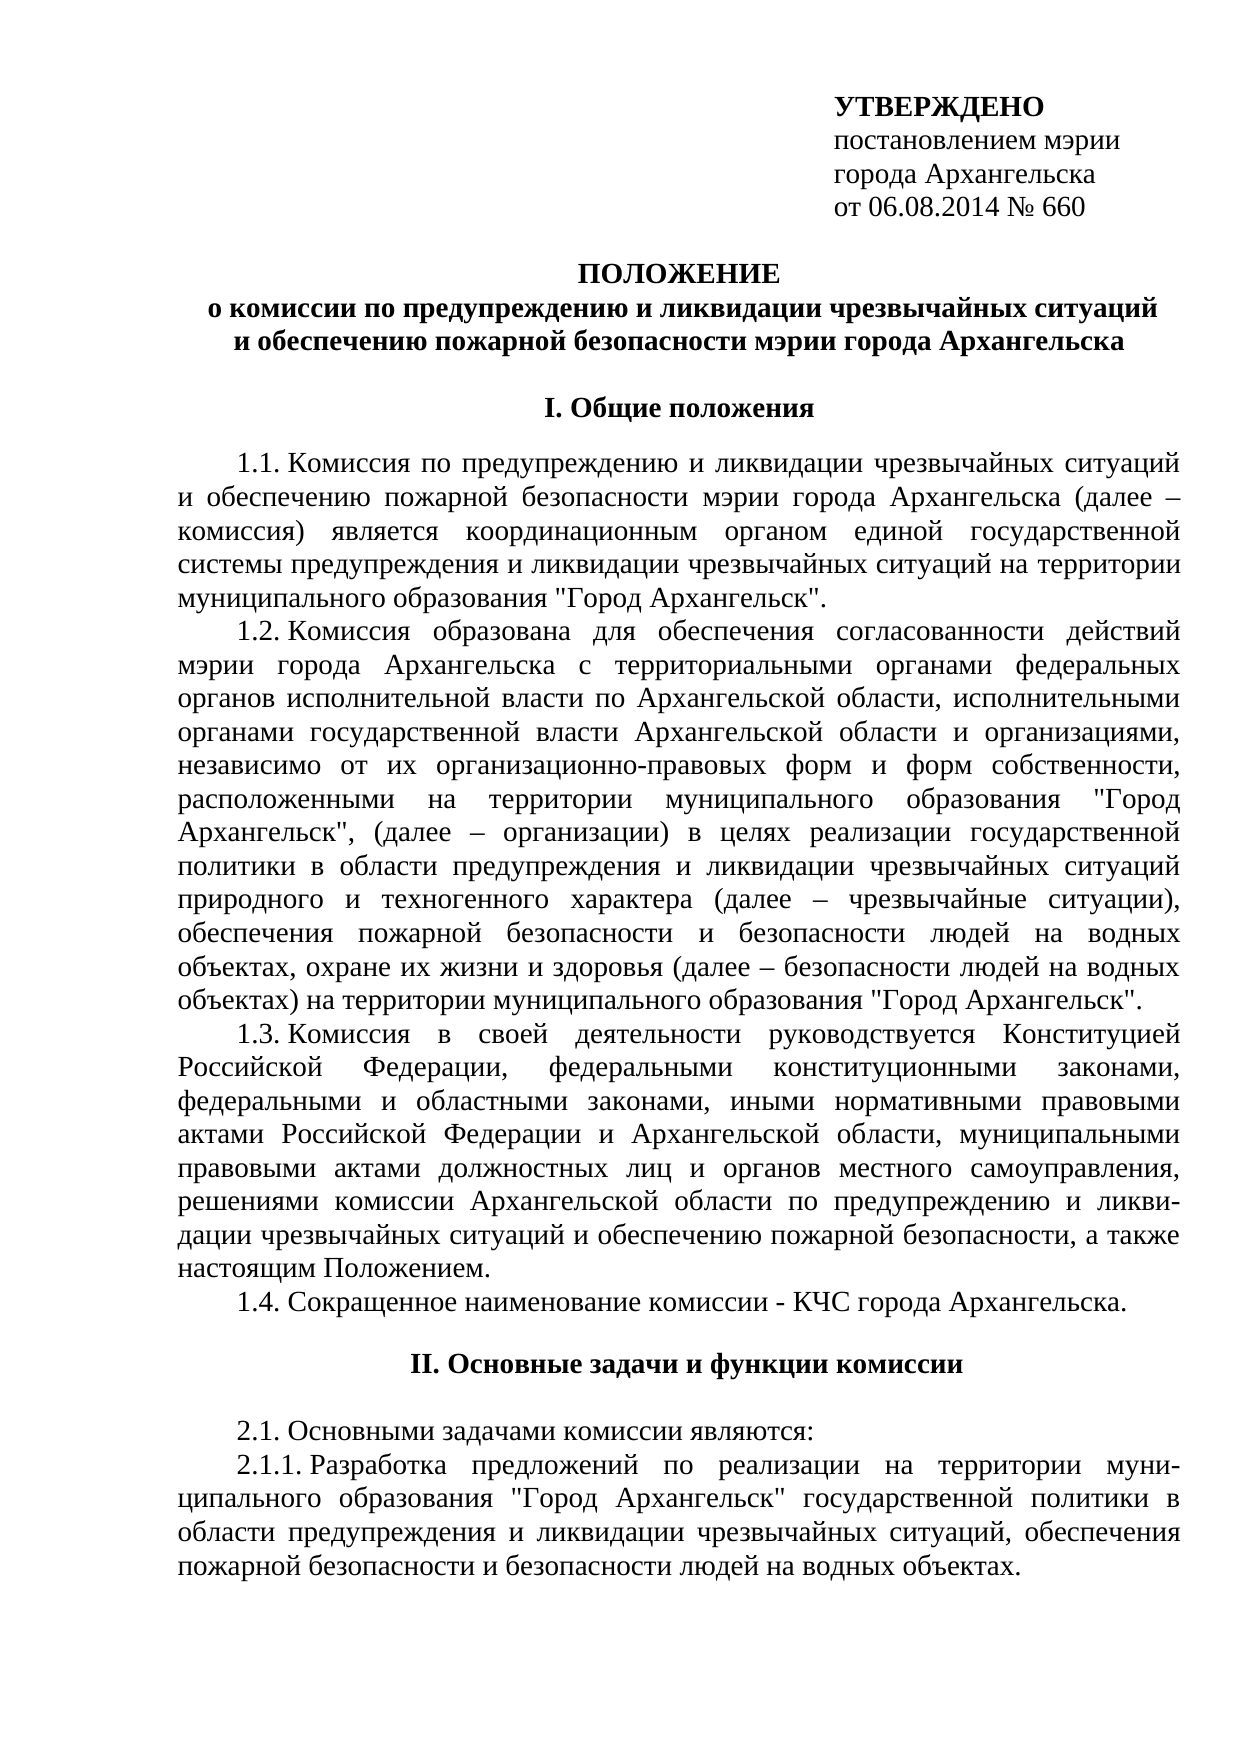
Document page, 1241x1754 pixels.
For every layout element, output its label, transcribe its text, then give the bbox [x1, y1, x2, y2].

text 1.3. Комиссия в своей деятельности руководствуется Конституцией Российской Федерации, федеральными конституционными законами, федеральными и областными законами, иными нормативными правовыми актами Российской Федерации и Архангельской области, муниципальными правовыми актами должностных лиц и органов местного самоуправления, решениями комиссии Архангельской области по предупреждению и ликви-дации чрезвычайных ситуаций и обеспечению пожарной безопасности, а также настоящим Положением. [177, 1016, 1181, 1284]
text I. Общие положения [177, 391, 1181, 424]
text 1.1. Комиссия по предупреждению и ликвидации чрезвычайных ситуаций и обеспечению пожарной безопасности мэрии города Архангельска (далее – комиссия) является координационным органом единой государственной системы предупреждения и ликвидации чрезвычайных ситуаций на территории муниципального образования "Город Архангельск". [177, 446, 1181, 613]
text 1.4. Сокращенное наименование комиссии - КЧС города Архангельска. [177, 1284, 1181, 1318]
text о комиссии по предупреждению и ликвидации чрезвычайных ситуаций и обеспечению пожарной безопасности мэрии города Архангельска [177, 290, 1181, 357]
text 2.1.1. Разработка предложений по реализации на территории муни-ципального образования "Город Архангельск" государственной политики в области предупреждения и ликвидации чрезвычайных ситуаций, обеспечения пожарной безопасности и безопасности людей на водных объектах. [177, 1447, 1181, 1581]
text постановлением мэрии [833, 122, 1181, 156]
text УТВЕРЖДЕНО [833, 89, 1181, 122]
text 1.2. Комиссия образована для обеспечения согласованности действий мэрии города Архангельска с территориальными органами федеральных органов исполнительной власти по Архангельской области, исполнительными органами государственной власти Архангельской области и организациями, независимо от их организационно-правовых форм и форм собственности, расположенными на территории муниципального образования "Город Архангельск", (далее – организации) в целях реализации государственной политики в области предупреждения и ликвидации чрезвычайных ситуаций природного и техногенного характера (далее – чрезвычайные ситуации), обеспечения пожарной безопасности и безопасности людей на водных объектах, охране их жизни и здоровья (далее – безопасности людей на водных объектах) на территории муниципального образования "Город Архангельск". [177, 613, 1181, 1016]
text от 06.08.2014 № 660 [833, 189, 1181, 223]
text ПОЛОЖЕНИЕ [177, 256, 1181, 290]
text города Архангельска [833, 156, 1181, 189]
text II. Основные задачи и функции комиссии [177, 1346, 1181, 1380]
text 2.1. Основными задачами комиссии являются: [177, 1413, 1181, 1447]
